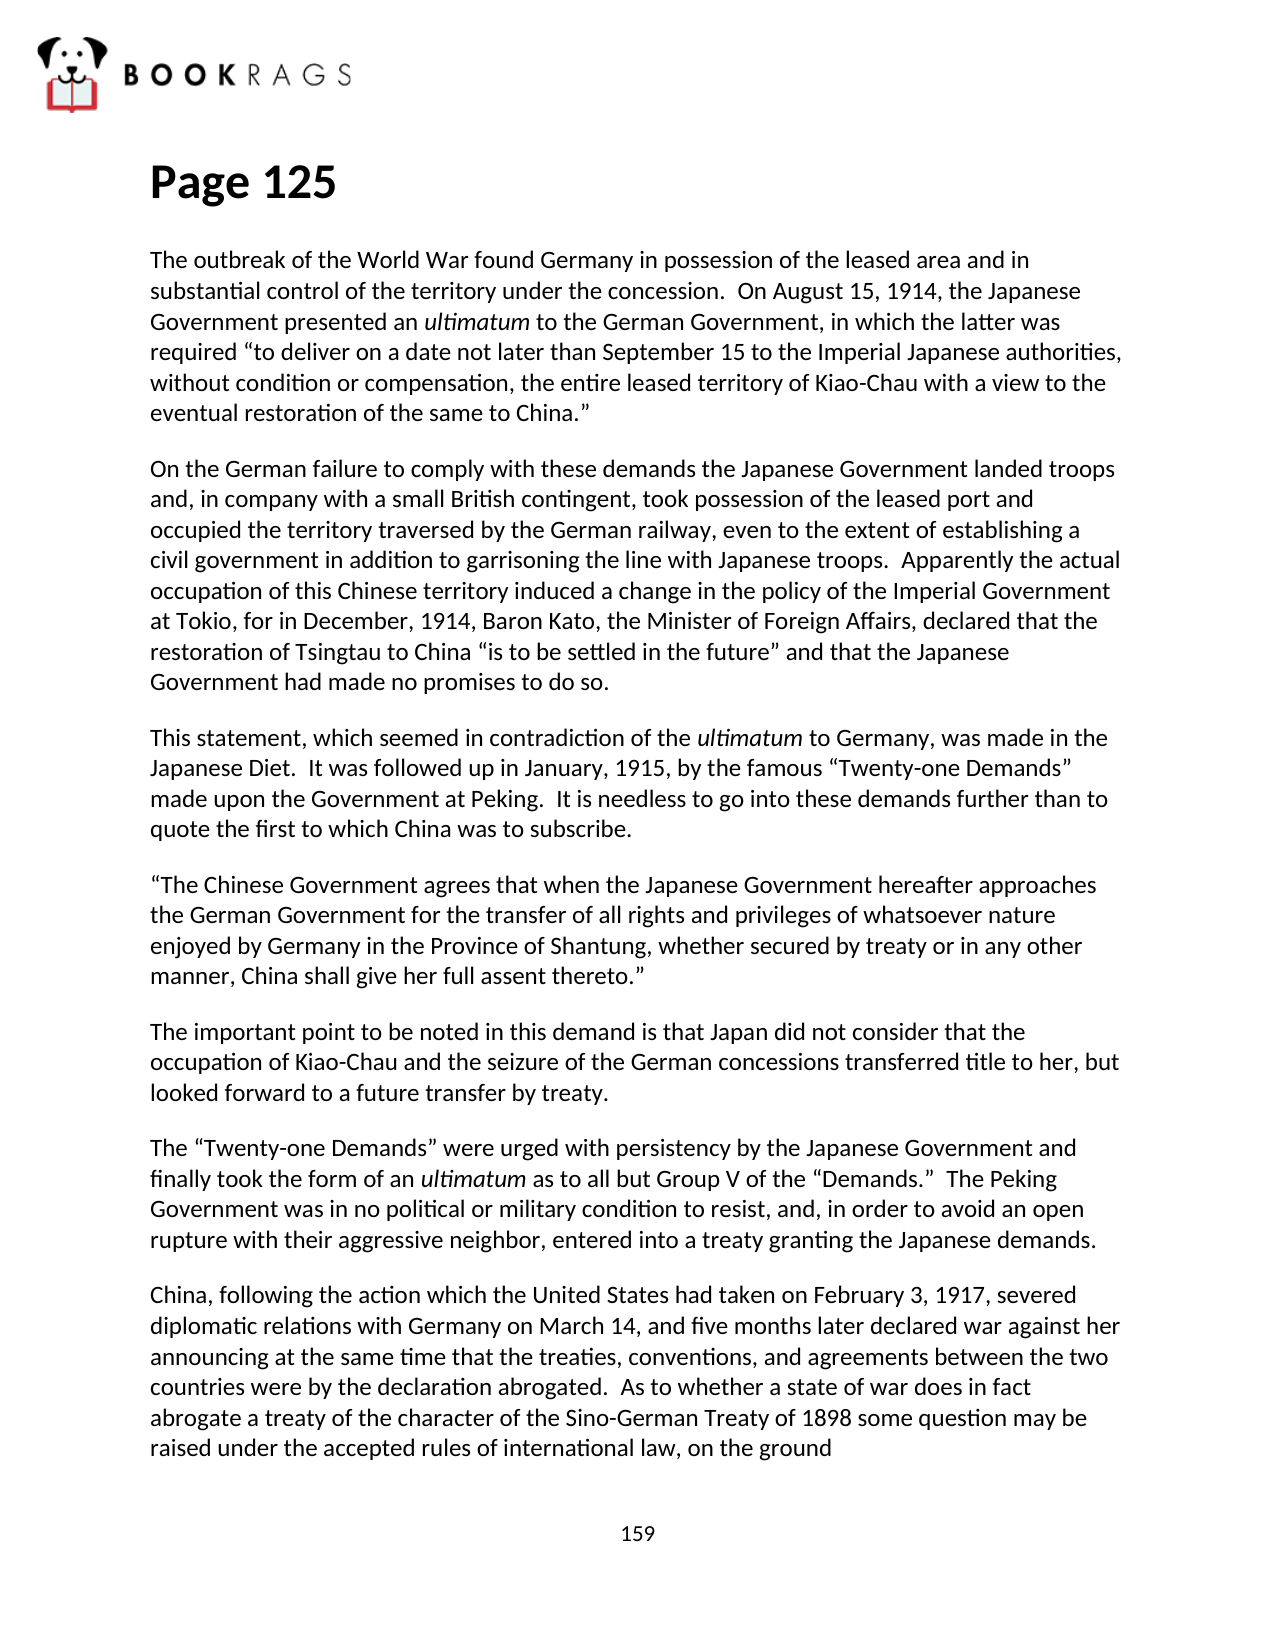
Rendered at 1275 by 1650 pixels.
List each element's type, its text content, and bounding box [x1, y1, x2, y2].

text On the German failure to comply with these demands the Japanese Government landed troops and, in company with a small British contingent, took possession of the leased port and occupied the territory traversed by the German railway, even to the extent of establishing a civil government in addition to garrisoning the line with Japanese troops. Apparently the actual occupation of this Chinese territory induced a change in the policy of the Imperial Government at Tokio, for in December, 1914, Baron Kato, the Minister of Foreign Affairs, declared that the restoration of Tsingtau to China “is to be settled in the future” and that the Japanese Government had made no promises to do so. [150, 453, 1125, 697]
text The outbreak of the World War found Germany in possession of the leased area and in substantial control of the territory under the concession. On August 15, 1914, the Japanese Government presented an ultimatum to the German Government, in which the latter was required “to deliver on a date not later than September 15 to the Imperial Japanese authorities, without condition or compensation, the entire leased territory of Kiao-Chau with a view to the eventual restoration of the same to China.” [150, 244, 1125, 428]
text The important point to be noted in this demand is that Japan did not consider that the occupation of Kiao-Chau and the seizure of the German concessions transferred title to her, but looked forward to a future transfer by treaty. [150, 1016, 1125, 1108]
text “The Chinese Government agrees that when the Japanese Government hereafter approaches the German Government for the transfer of all rights and privileges of whatsoever nature enjoyed by Germany in the Province of Shantung, whether secured by treaty or in any other manner, China shall give her full assent thereto.” [150, 869, 1125, 991]
text China, following the action which the United States had taken on February 3, 1917, severed diplomatic relations with Germany on March 14, and five months later declared war against her announcing at the same time that the treaties, conventions, and agreements between the two countries were by the declaration abrogated. As to whether a state of war does in fact abrogate a treaty of the character of the Sino-German Treaty of 1898 some question may be raised under the accepted rules of international law, on the ground [150, 1280, 1125, 1463]
picture [37, 37, 351, 113]
text The “Twenty-one Demands” were urged with persistency by the Japanese Government and finally took the form of an ultimatum as to all but Group V of the “Demands.” The Peking Government was in no political or military condition to resist, and, in order to avoid an open rupture with their aggressive neighbor, entered into a treaty granting the Japanese demands. [150, 1133, 1125, 1255]
text This statement, which seemed in contradiction of the ultimatum to Germany, was made in the Japanese Diet. It was followed up in January, 1915, by the famous “Twenty-one Demands” made upon the Government at Peking. It is needless to go into these demands further than to quote the first to which China was to subscribe. [150, 722, 1125, 844]
text Page 125 [150, 150, 1125, 211]
